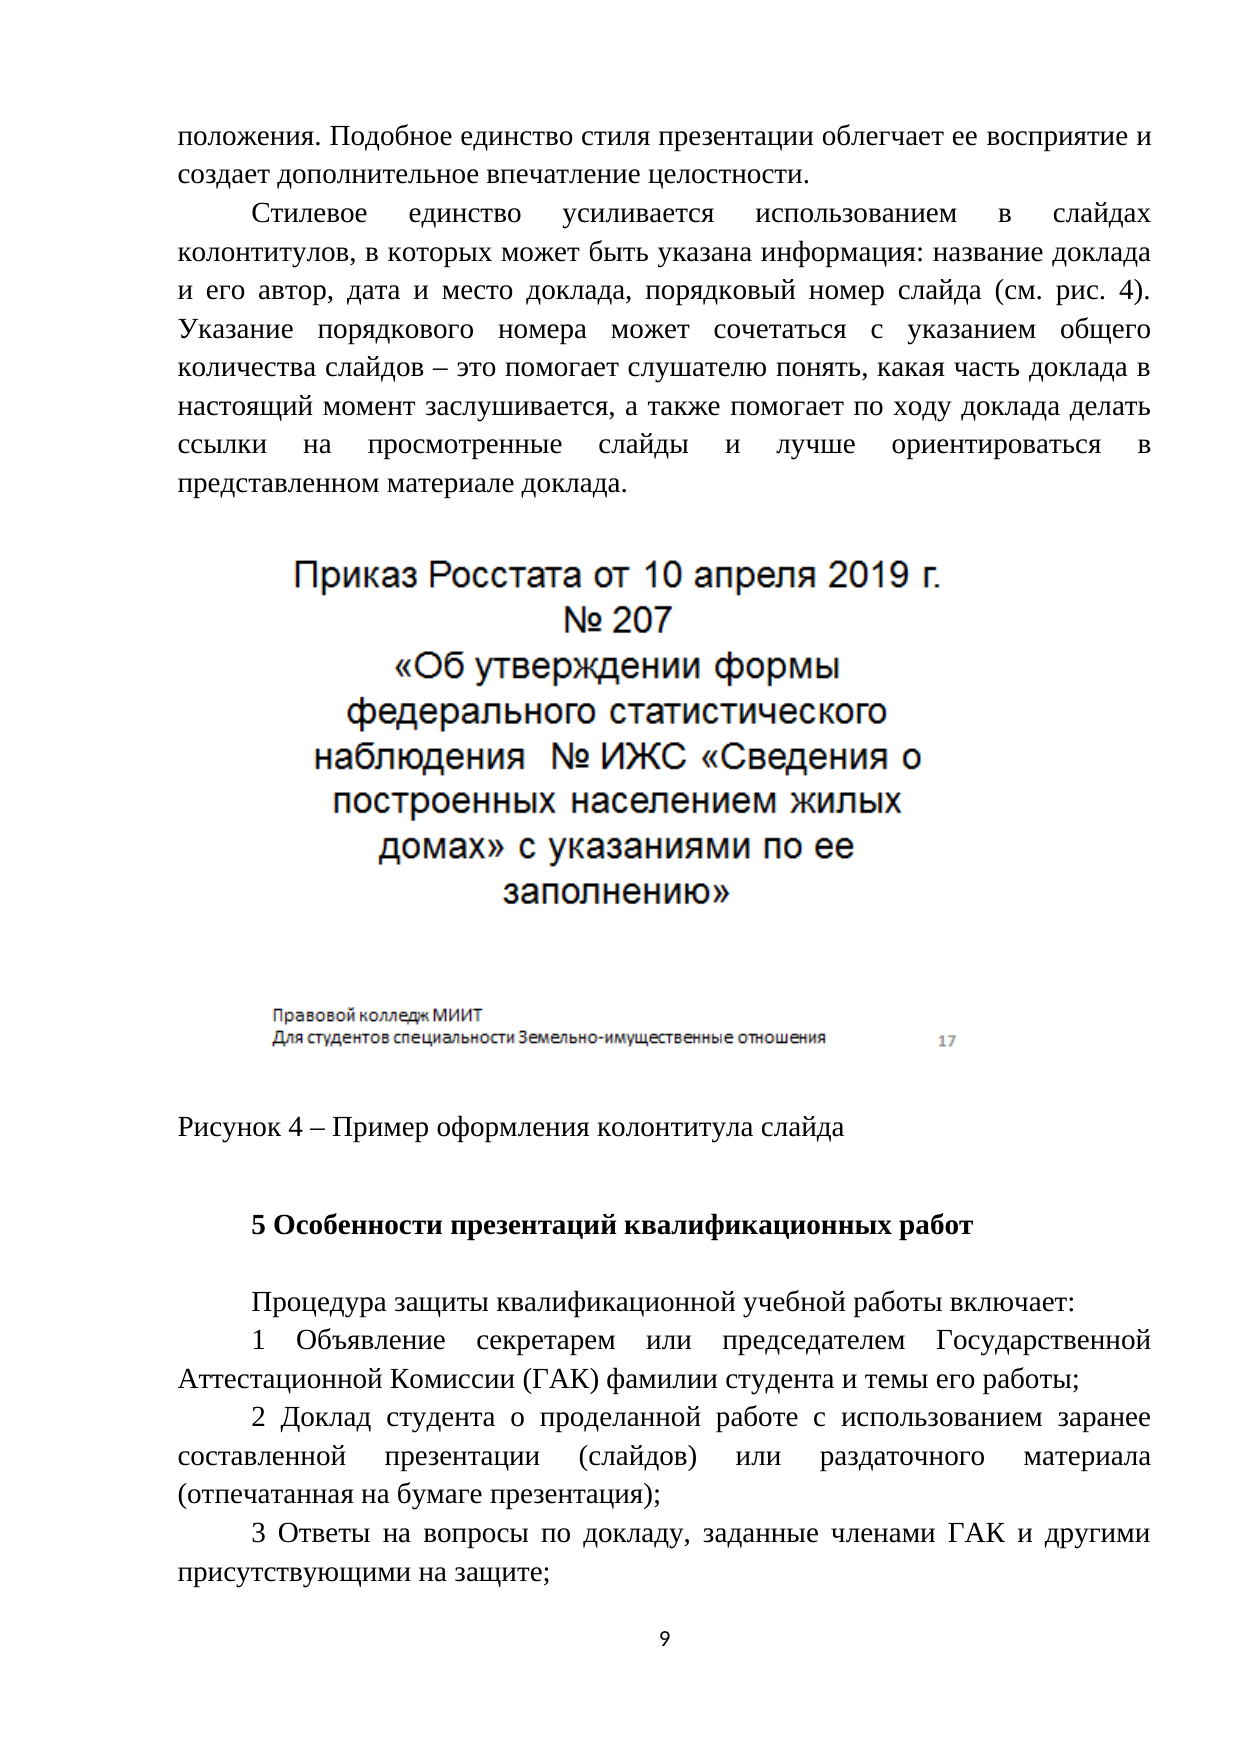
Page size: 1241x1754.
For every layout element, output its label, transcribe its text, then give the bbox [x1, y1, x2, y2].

picture [251, 503, 1002, 1067]
text 5 Особенности презентаций квалификационных работ [177, 1207, 1152, 1240]
text 1 Объявление секретарем или председателем Государственной Аттестационной Комиссии (ГАК) фамилии студента и темы его работы; [177, 1322, 1152, 1394]
text Процедура защиты квалификационной учебной работы включает: [177, 1284, 1152, 1317]
text 3 Ответы на вопросы по докладу, заданные членами ГАК и другими присутствующими на защите; [177, 1515, 1152, 1587]
text Рисунок 4 – Пример оформления колонтитула слайда [177, 1109, 1152, 1142]
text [177, 118, 1152, 190]
text Стилевое единство усиливается использованием в слайдах колонтитулов, в которых может быть указана информация: название доклада и его автор, дата и место доклада, порядковый номер слайда (см. рис. 4). Указание порядкового номера может сочетаться с указанием общего количества слайдов – это помогает слушателю понять, какая часть доклада в настоящий момент заслушивается, а также помогает по ходу доклада делать ссылки на просмотренные слайды и лучше ориентироваться в представленном материале доклада. [177, 195, 1152, 498]
text 2 Доклад студента о проделанной работе с использованием заранее составленной презентации (слайдов) или раздаточного материала (отпечатанная на бумаге презентация); [177, 1399, 1152, 1510]
